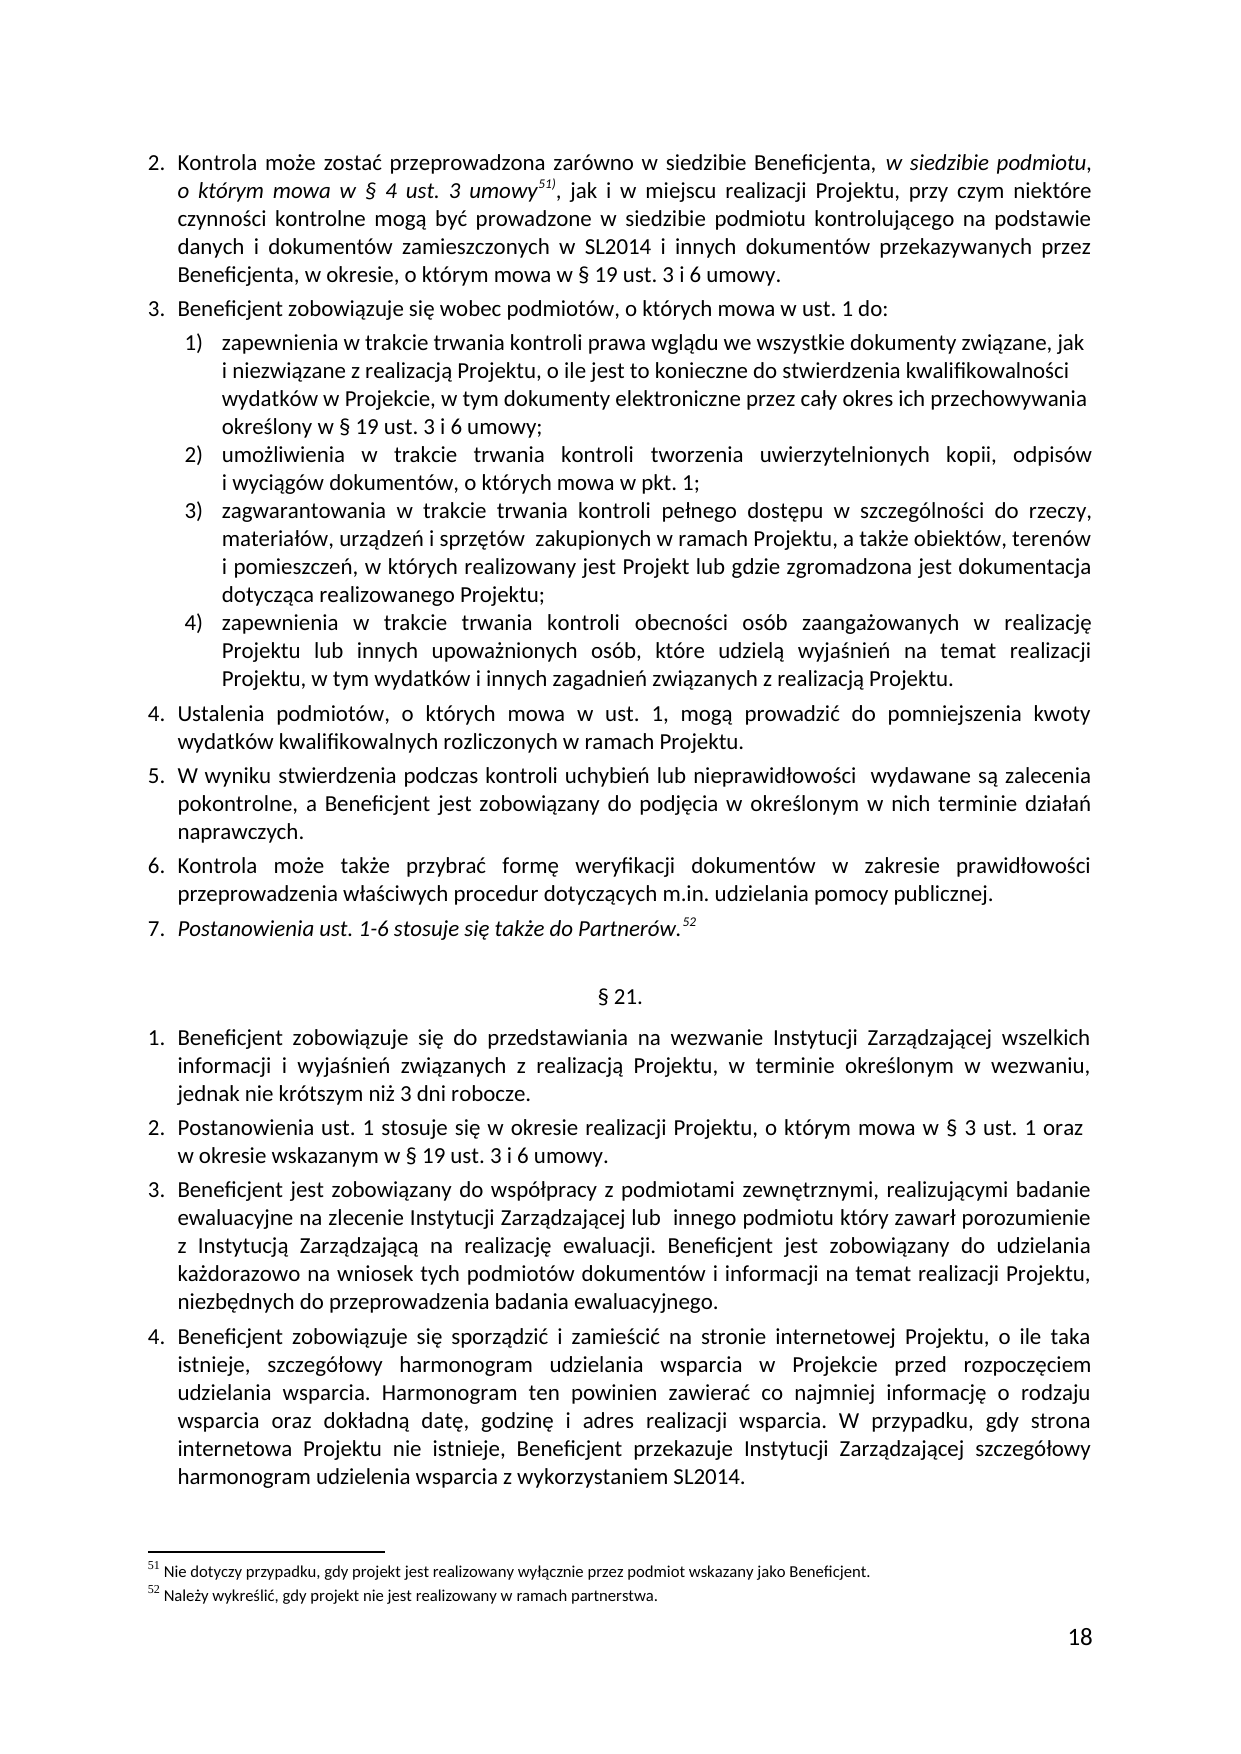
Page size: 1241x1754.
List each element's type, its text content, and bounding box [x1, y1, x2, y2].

list zagwarantowania w trakcie trwania kontroli pełnego dostępu w szczególności do rzeczy, materiałów, urządzeń i sprzętów zakupionych w ramach Projektu, a także obiektów, terenów i pomieszczeń, w których realizowany jest Projekt lub gdzie zgromadzona jest dokumentacja dotycząca realizowanego Projektu; [184, 496, 1092, 608]
list zapewnienia w trakcie trwania kontroli obecności osób zaangażowanych w realizację Projektu lub innych upoważnionych osób, które udzielą wyjaśnień na temat realizacji Projektu, w tym wydatków i innych zagadnień związanych z realizacją Projektu. [184, 608, 1092, 693]
list Kontrola może także przybrać formę weryfikacji dokumentów w zakresie prawidłowości przeprowadzenia właściwych procedur dotyczących m.in. udzielania pomocy publicznej. [148, 851, 1092, 907]
list Ustalenia podmiotów, o których mowa w ust. 1, mogą prowadzić do pomniejszenia kwoty wydatków kwalifikowalnych rozliczonych w ramach Projektu. [148, 699, 1092, 755]
list W wyniku stwierdzenia podczas kontroli uchybień lub nieprawidłowości wydawane są zalecenia pokontrolne, a Beneficjent jest zobowiązany do podjęcia w określonym w nich terminie działań naprawczych. [148, 761, 1092, 845]
list Beneficjent zobowiązuje się wobec podmiotów, o których mowa w ust. 1 do: [148, 294, 1092, 322]
list Beneficjent jest zobowiązany do współpracy z podmiotami zewnętrznymi, realizującymi badanie ewaluacyjne na zlecenie Instytucji Zarządzającej lub innego podmiotu który zawarł porozumienie z Instytucją Zarządzającą na realizację ewaluacji. Beneficjent jest zobowiązany do udzielania każdorazowo na wniosek tych podmiotów dokumentów i informacji na temat realizacji Projektu, niezbędnych do przeprowadzenia badania ewaluacyjnego. [148, 1175, 1092, 1316]
list umożliwienia w trakcie trwania kontroli tworzenia uwierzytelnionych kopii, odpisów i wyciągów dokumentów, o których mowa w pkt. 1; [184, 440, 1092, 496]
text § 21. [148, 982, 1092, 1010]
list Postanowienia ust. 1 stosuje się w okresie realizacji Projektu, o którym mowa w § 3 ust. 1 oraz w okresie wskazanym w § 19 ust. 3 i 6 umowy. [148, 1113, 1092, 1169]
list Beneficjent zobowiązuje się do przedstawiania na wezwanie Instytucji Zarządzającej wszelkich informacji i wyjaśnień związanych z realizacją Projektu, w terminie określonym w wezwaniu, jednak nie krótszym niż 3 dni robocze. [148, 1023, 1092, 1107]
list zapewnienia w trakcie trwania kontroli prawa wglądu we wszystkie dokumenty związane, jak i niezwiązane z realizacją Projektu, o ile jest to konieczne do stwierdzenia kwalifikowalności wydatków w Projekcie, w tym dokumenty elektroniczne przez cały okres ich przechowywania określony w § 19 ust. 3 i 6 umowy; [184, 328, 1092, 440]
list Postanowienia ust. 1-6 stosuje się także do Partnerów. [148, 914, 1092, 942]
list Beneficjent zobowiązuje się sporządzić i zamieścić na stronie internetowej Projektu, o ile taka istnieje, szczegółowy harmonogram udzielania wsparcia w Projekcie przed rozpoczęciem udzielania wsparcia. Harmonogram ten powinien zawierać co najmniej informację o rodzaju wsparcia oraz dokładną datę, godzinę i adres realizacji wsparcia. W przypadku, gdy strona internetowa Projektu nie istnieje, Beneficjent przekazuje Instytucji Zarządzającej szczegółowy harmonogram udzielenia wsparcia z wykorzystaniem SL2014. [148, 1322, 1092, 1490]
list Kontrola może zostać przeprowadzona zarówno w siedzibie Beneficjenta, w siedzibie podmiotu, o którym mowa w § 4 ust. 3 umowy), jak i w miejscu realizacji Projektu, przy czym niektóre czynności kontrolne mogą być prowadzone w siedzibie podmiotu kontrolującego na podstawie danych i dokumentów zamieszczonych w SL2014 i innych dokumentów przekazywanych przez Beneficjenta, w okresie, o którym mowa w § 19 ust. 3 i 6 umowy. [148, 148, 1092, 288]
